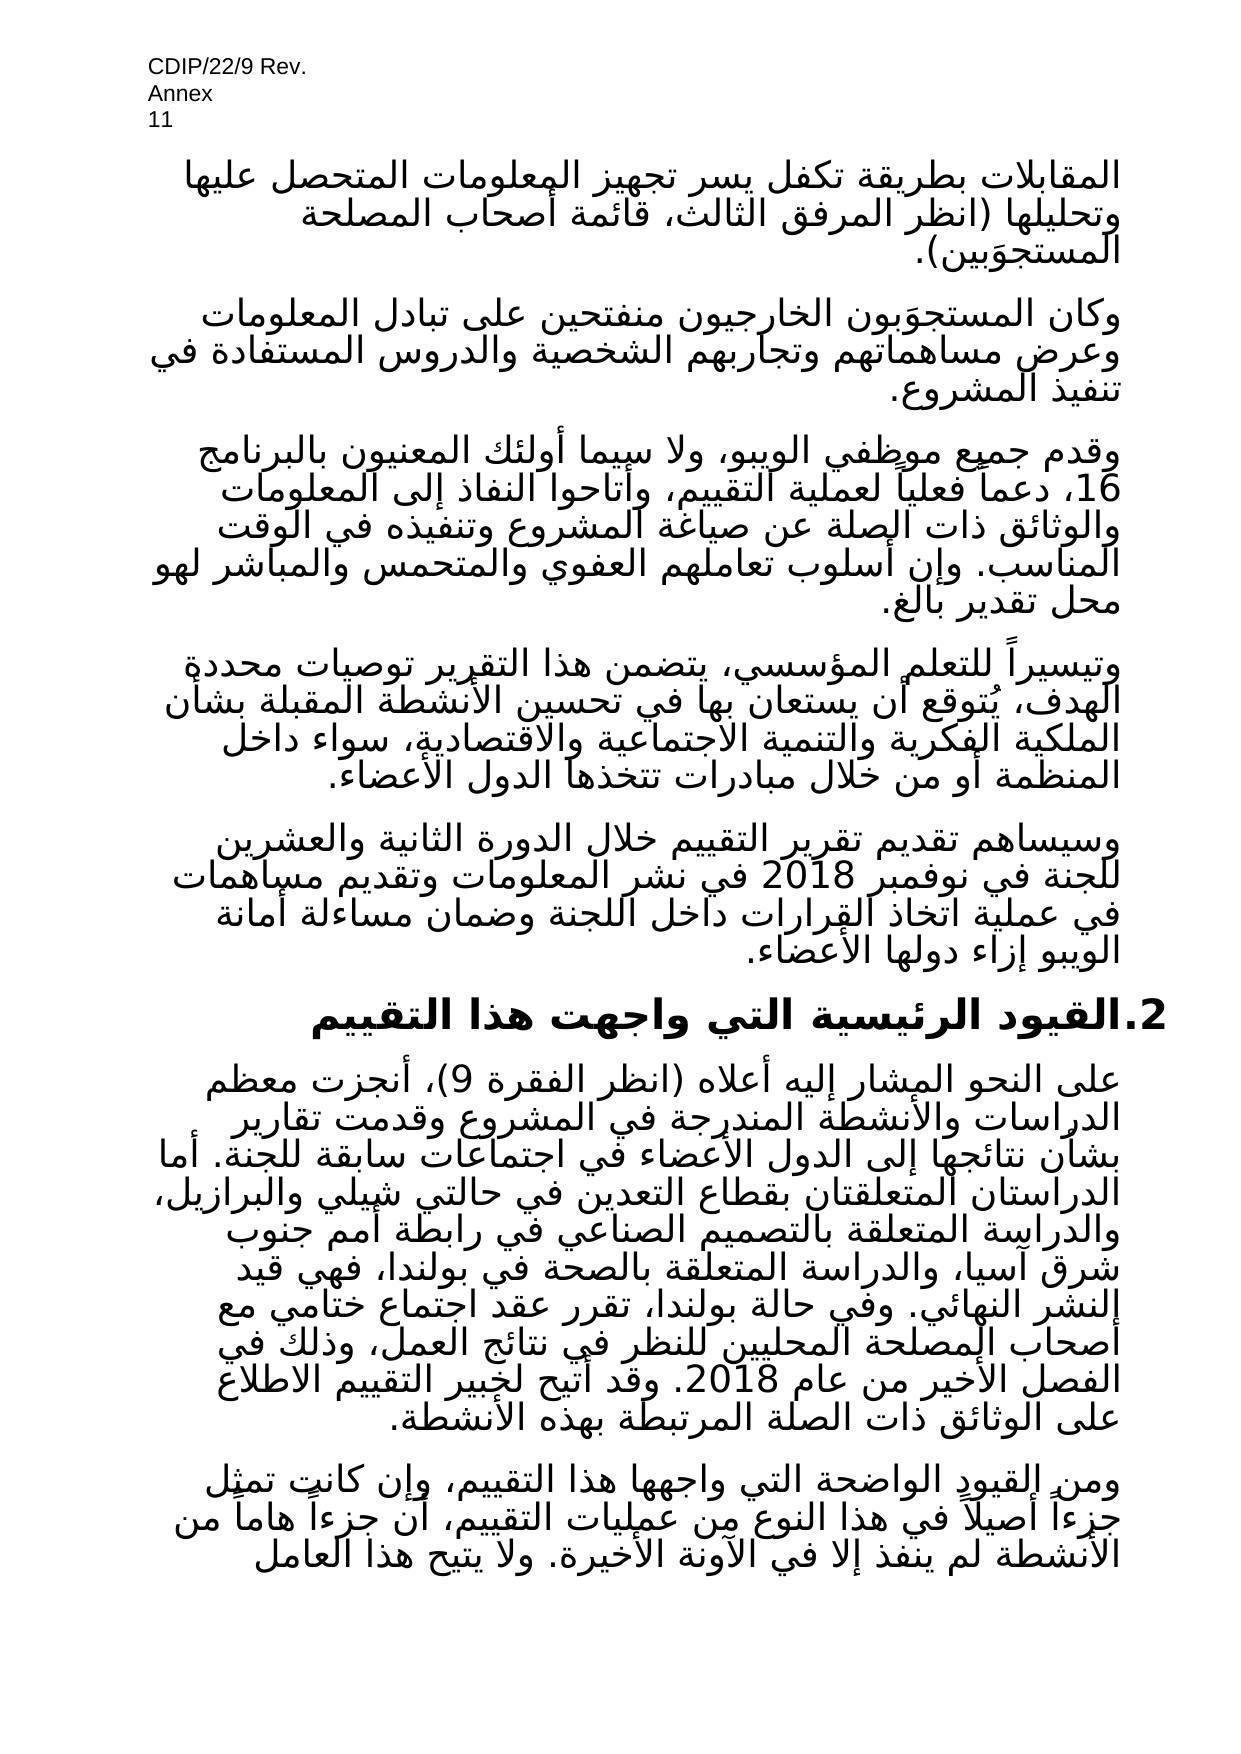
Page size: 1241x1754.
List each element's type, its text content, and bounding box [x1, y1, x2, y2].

subtitle القيود الرئيسية التي واجهت هذا التقييم [148, 996, 1123, 1038]
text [148, 158, 1122, 271]
text وسيساهم تقديم تقرير التقييم خلال الدورة الثانية والعشرين للجنة في نوفمبر 2018 في نشر المعلومات وتقديم مساهمات في عملية اتخاذ القرارات داخل اللجنة وضمان مساءلة أمانة الويبو إزاء دولها الأعضاء. [148, 821, 1122, 971]
text على النحو المشار إليه أعلاه (انظر الفقرة 9)، أنجزت معظم الدراسات والأنشطة المندرجة في المشروع وقدمت تقارير بشأن نتائجها إلى الدول الأعضاء في اجتماعات سابقة للجنة. أما الدراستان المتعلقتان بقطاع التعدين في حالتي شيلي والبرازيل، والدراسة المتعلقة بالتصميم الصناعي في رابطة أمم جنوب شرق آسيا، والدراسة المتعلقة بالصحة في بولندا، فهي قيد النشر النهائي. وفي حالة بولندا، تقرر عقد اجتماع ختامي مع أصحاب المصلحة المحليين للنظر في نتائج العمل، وذلك في الفصل الأخير من عام 2018. وقد أتيح لخبير التقييم الاطلاع على الوثائق ذات الصلة المرتبطة بهذه الأنشطة. [148, 1063, 1122, 1438]
text وكان المستجوَبون الخارجيون منفتحين على تبادل المعلومات وعرض مساهماتهم وتجاربهم الشخصية والدروس المستفادة في تنفيذ المشروع. [148, 296, 1122, 408]
text وتيسيراً للتعلم المؤسسي، يتضمن هذا التقرير توصيات محددة الهدف، يُتوقع أن يستعان بها في تحسين الأنشطة المقبلة بشأن الملكية الفكرية والتنمية الاجتماعية والاقتصادية، سواء داخل المنظمة أو من خلال مبادرات تتخذها الدول الأعضاء. [148, 646, 1122, 796]
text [148, 1463, 1122, 1575]
text وقدم جميع موظفي الويبو، ولا سيما أولئك المعنيون بالبرنامج 16، دعماً فعلياً لعملية التقييم، وأتاحوا النفاذ إلى المعلومات والوثائق ذات الصلة عن صياغة المشروع وتنفيذه في الوقت المناسب. وإن أسلوب تعاملهم العفوي والمتحمس والمباشر لهو محل تقدير بالغ. [148, 433, 1122, 621]
